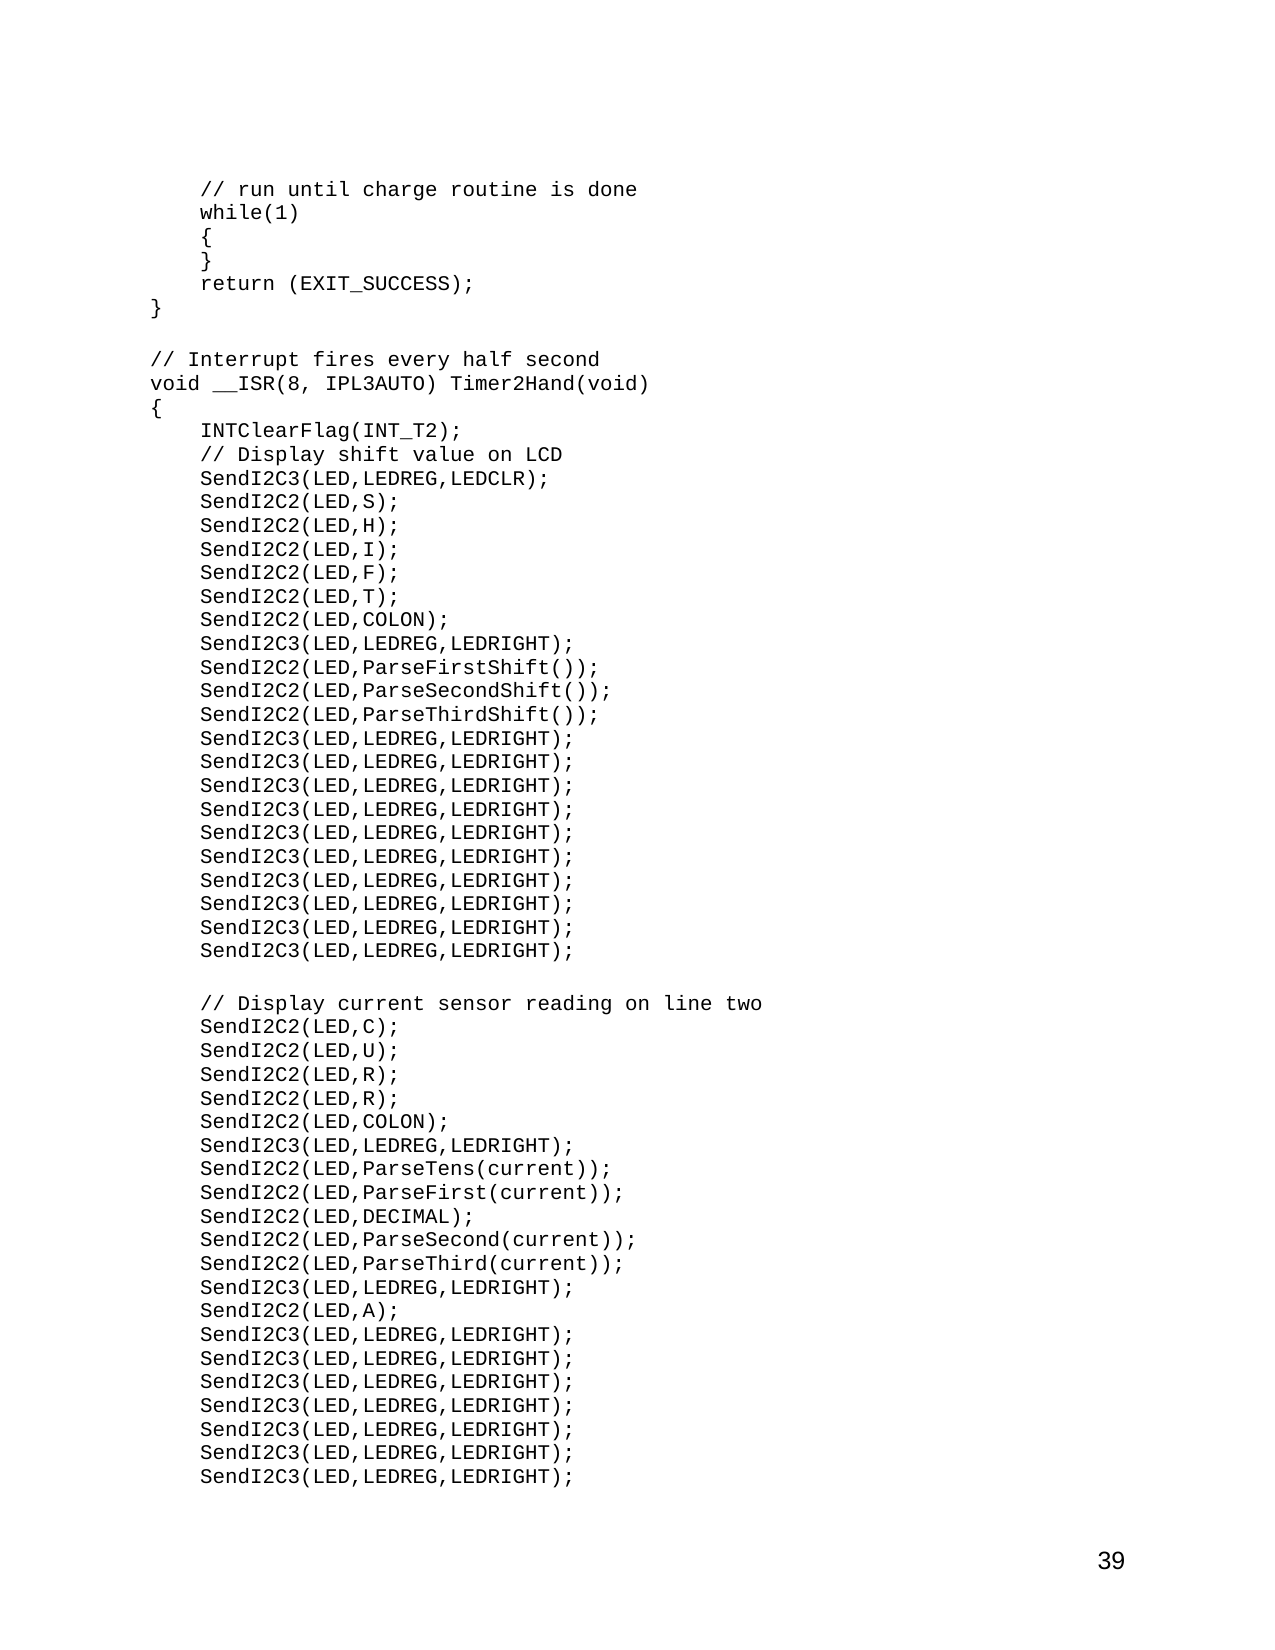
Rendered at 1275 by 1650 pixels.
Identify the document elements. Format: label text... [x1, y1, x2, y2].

text SendI2C3(LED,LEDREG,LEDRIGHT); [150, 917, 1125, 941]
text SendI2C2(LED,COLON); [150, 609, 1125, 633]
text SendI2C2(LED,S); [150, 491, 1125, 515]
text SendI2C3(LED,LEDREG,LEDRIGHT); [150, 846, 1125, 869]
text SendI2C3(LED,LEDREG,LEDRIGHT); [150, 1348, 1125, 1371]
text SendI2C2(LED,ParseThirdShift()); [150, 704, 1125, 728]
text SendI2C3(LED,LEDREG,LEDRIGHT); [150, 799, 1125, 822]
text SendI2C2(LED,ParseSecondShift()); [150, 680, 1125, 704]
text SendI2C2(LED,T); [150, 586, 1125, 609]
text SendI2C2(LED,U); [150, 1040, 1125, 1064]
text SendI2C2(LED,A); [150, 1300, 1125, 1324]
text // Display current sensor reading on line two [150, 993, 1125, 1017]
text SendI2C3(LED,LEDREG,LEDRIGHT); [150, 1466, 1125, 1489]
text SendI2C3(LED,LEDREG,LEDRIGHT); [150, 1418, 1125, 1442]
text SendI2C3(LED,LEDREG,LEDRIGHT); [150, 869, 1125, 893]
text return (EXIT_SUCCESS); [150, 273, 1125, 297]
text // run until charge routine is done [150, 179, 1125, 202]
text SendI2C3(LED,LEDREG,LEDRIGHT); [150, 1371, 1125, 1395]
text SendI2C2(LED,C); [150, 1017, 1125, 1040]
text while(1) [150, 202, 1125, 226]
text SendI2C3(LED,LEDREG,LEDRIGHT); [150, 822, 1125, 846]
text SendI2C3(LED,LEDREG,LEDRIGHT); [150, 893, 1125, 917]
text SendI2C3(LED,LEDREG,LEDRIGHT); [150, 1277, 1125, 1300]
text SendI2C2(LED,ParseTens(current)); [150, 1158, 1125, 1182]
text SendI2C2(LED,ParseSecond(current)); [150, 1229, 1125, 1253]
text INTClearFlag(INT_T2); [150, 420, 1125, 444]
text SendI2C3(LED,LEDREG,LEDRIGHT); [150, 775, 1125, 799]
text // Display shift value on LCD [150, 444, 1125, 468]
text SendI2C3(LED,LEDREG,LEDRIGHT); [150, 1324, 1125, 1348]
text { [150, 397, 1125, 420]
text SendI2C2(LED,ParseFirst(current)); [150, 1182, 1125, 1206]
text SendI2C2(LED,H); [150, 515, 1125, 538]
text SendI2C2(LED,DECIMAL); [150, 1206, 1125, 1229]
text SendI2C2(LED,R); [150, 1087, 1125, 1111]
text { [150, 226, 1125, 250]
text // Interrupt fires every half second [150, 349, 1125, 373]
text SendI2C3(LED,LEDREG,LEDRIGHT); [150, 1135, 1125, 1158]
text SendI2C3(LED,LEDREG,LEDRIGHT); [150, 633, 1125, 657]
text SendI2C2(LED,R); [150, 1064, 1125, 1087]
text SendI2C2(LED,I); [150, 538, 1125, 562]
text SendI2C2(LED,ParseThird(current)); [150, 1253, 1125, 1277]
text SendI2C3(LED,LEDREG,LEDRIGHT); [150, 1395, 1125, 1418]
text SendI2C2(LED,ParseFirstShift()); [150, 657, 1125, 680]
text } [150, 297, 1125, 321]
text void __ISR(8, IPL3AUTO) Timer2Hand(void) [150, 373, 1125, 397]
text } [150, 250, 1125, 273]
text SendI2C3(LED,LEDREG,LEDCLR); [150, 468, 1125, 491]
text SendI2C3(LED,LEDREG,LEDRIGHT); [150, 751, 1125, 775]
text SendI2C3(LED,LEDREG,LEDRIGHT); [150, 941, 1125, 964]
text SendI2C3(LED,LEDREG,LEDRIGHT); [150, 728, 1125, 751]
text SendI2C2(LED,COLON); [150, 1111, 1125, 1135]
text SendI2C2(LED,F); [150, 562, 1125, 586]
text SendI2C3(LED,LEDREG,LEDRIGHT); [150, 1442, 1125, 1466]
